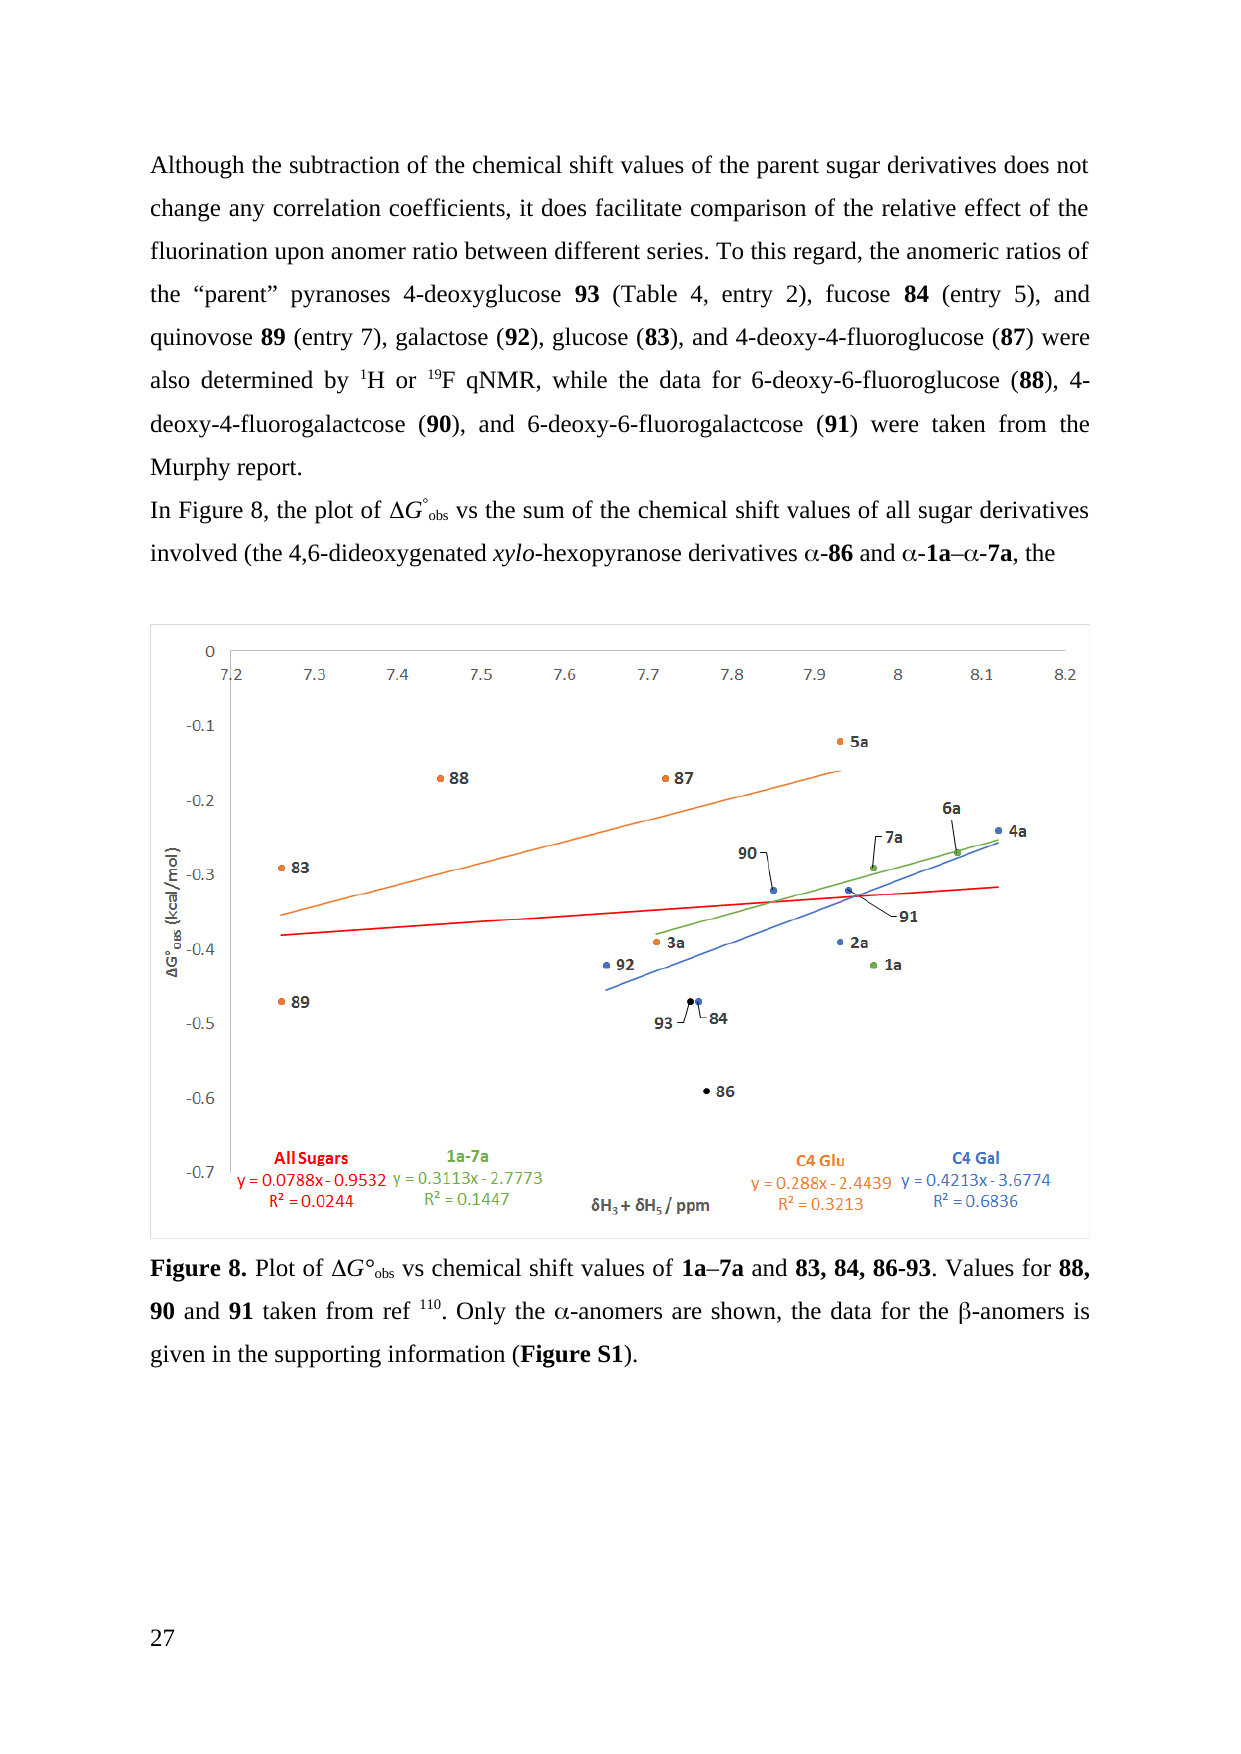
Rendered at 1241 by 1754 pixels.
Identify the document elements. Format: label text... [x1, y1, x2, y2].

picture [150, 624, 1090, 1239]
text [150, 150, 1090, 481]
text In Figure 8, the plot of G°obs vs the sum of the chemical shift values of all sugar derivatives involved (the 4,6-dideoxygenated xylo-hexopyranose derivatives -86 and -1a–-7a, the [150, 495, 1090, 567]
text Figure 8. Plot of G°obs vs chemical shift values of 1a–7a and 83, 84, 86-93. Values for 88, 90 and 91 taken from ref 110. Only the -anomers are shown, the data for the -anomers is given in the supporting information (Figure S1). [150, 1239, 1090, 1368]
